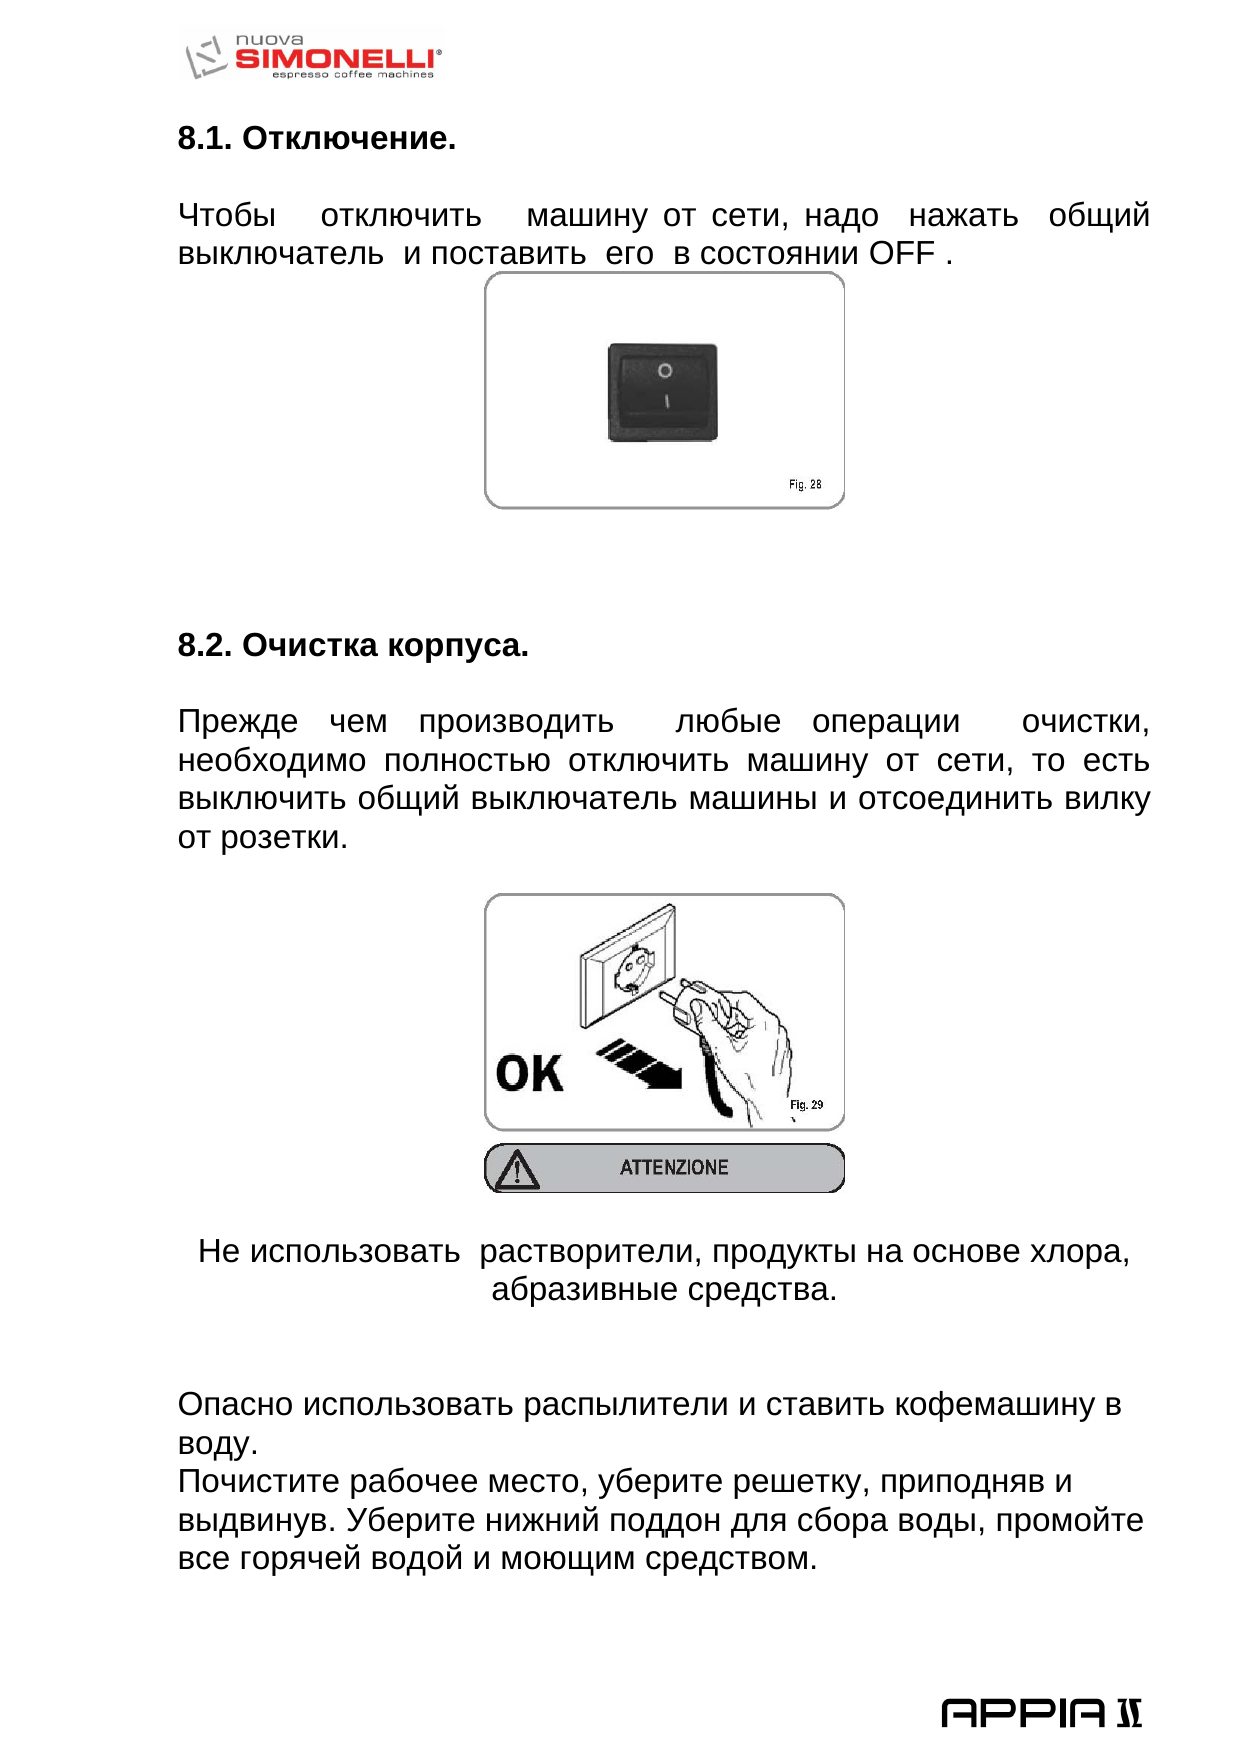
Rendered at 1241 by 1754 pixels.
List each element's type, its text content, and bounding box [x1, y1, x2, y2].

text 8.1. Отключение. [177, 118, 1152, 157]
text Опасно использовать распылители и ставить кофемашину в воду. [177, 1384, 1152, 1461]
picture [483, 271, 845, 510]
text Почистите рабочее место, уберите решетку, приподняв и выдвинув. Уберите нижний поддон для сбора воды, промойте все горячей водой и моющим средством. [177, 1461, 1152, 1577]
text 8.2. Очистка корпуса. [177, 625, 1152, 663]
picture [483, 893, 845, 1193]
text Прежде чем производить любые операции очистки, необходимо полностью отключить машину от сети, то есть выключить общий выключатель машины и отсоединить вилку от розетки. [177, 702, 1152, 855]
text Не использовать растворители, продукты на основе хлора, абразивные средства. [177, 1231, 1152, 1307]
text Чтобы отключить машину от сети, надо нажать общий выключатель и поставить его в состоянии OFF . [177, 195, 1152, 272]
